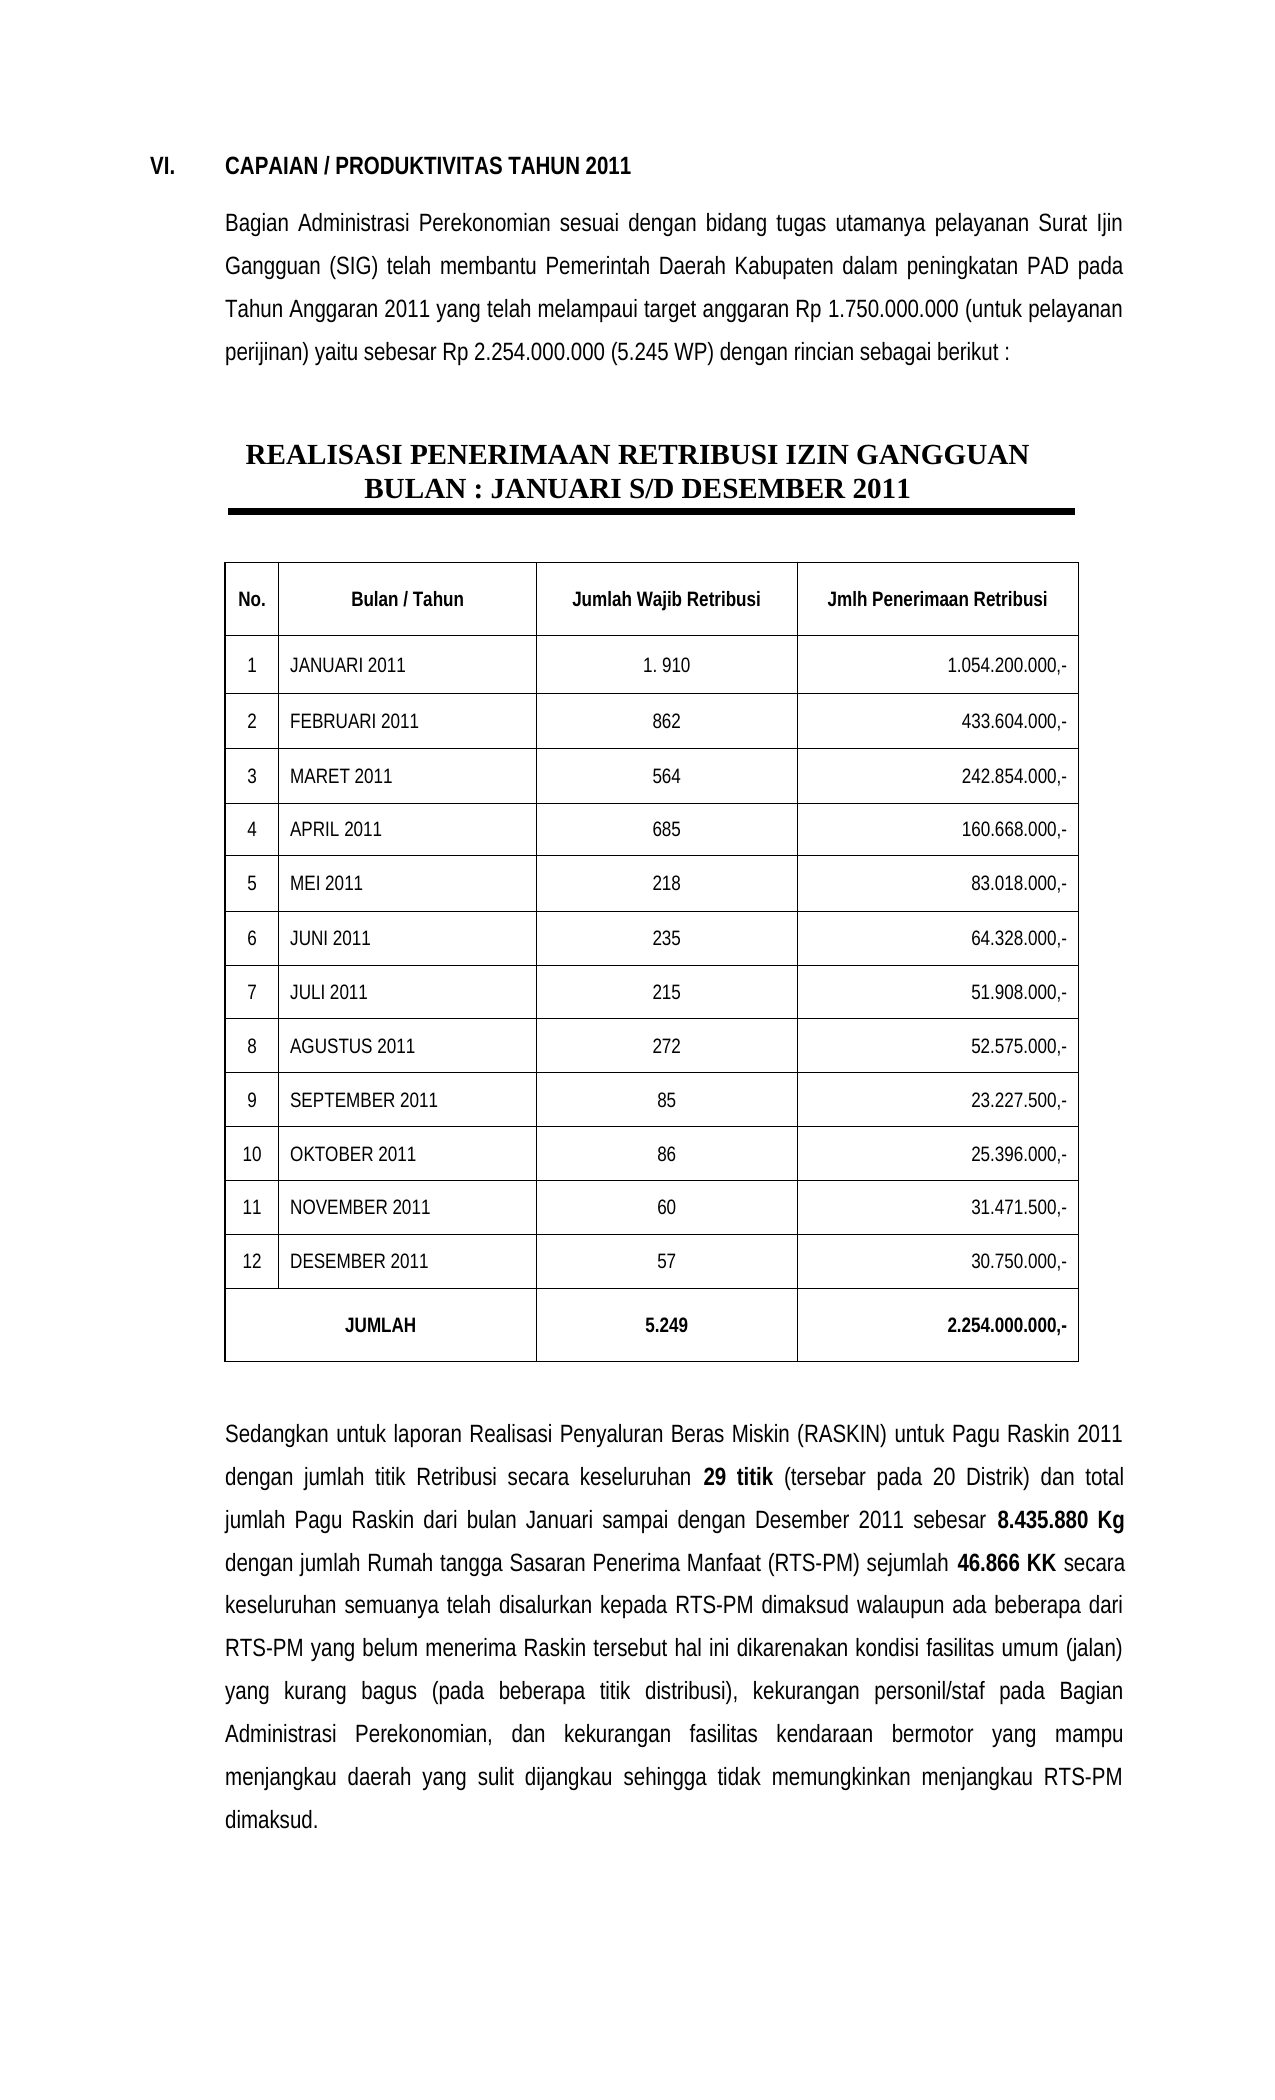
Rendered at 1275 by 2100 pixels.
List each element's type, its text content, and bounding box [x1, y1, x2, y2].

table_cell 60 [537, 1181, 797, 1234]
table_cell DESEMBER 2011 [279, 1235, 536, 1288]
table_cell 1.054.200.000,- [798, 636, 1078, 693]
table_cell 64.328.000,- [798, 912, 1078, 964]
table_cell MEI 2011 [279, 856, 536, 911]
list Bagian Administrasi Perekonomian sesuai dengan bidang tugas utamanya pelayanan Surat Ijin Gangguan (SIG) telah membantu Pemerintah Daerah Kabupaten dalam peningkatan PAD pada Tahun Anggaran 2011 yang telah melampaui target anggaran Rp 1.750.000.000 (untuk pelayanan perijinan) yaitu sebesar Rp 2.254.000.000 (5.245 WP) dengan rincian sebagai berikut : [225, 208, 1125, 366]
table_cell 9 [226, 1073, 278, 1126]
table_cell JANUARI 2011 [279, 636, 536, 693]
table_cell 52.575.000,- [798, 1019, 1078, 1072]
table_cell 51.908.000,- [798, 966, 1078, 1018]
table_cell 7 [226, 966, 278, 1018]
table_cell 11 [226, 1181, 278, 1234]
table_cell 2 [226, 694, 278, 748]
table_cell 1 [226, 636, 278, 693]
table_cell 5 [226, 856, 278, 911]
table_cell 10 [226, 1127, 278, 1180]
table_cell SEPTEMBER 2011 [279, 1073, 536, 1126]
table_cell 235 [537, 912, 797, 964]
list CAPAIAN / PRODUKTIVITAS TAHUN 2011 [150, 151, 1125, 180]
table_cell 215 [537, 966, 797, 1018]
text BULAN : JANUARI S/D DESEMBER 2011 [150, 471, 1125, 504]
table_cell OKTOBER 2011 [279, 1127, 536, 1180]
table_cell 3 [226, 749, 278, 802]
table_cell 5.249 [537, 1289, 797, 1361]
table_cell MARET 2011 [279, 749, 536, 802]
table_cell 685 [537, 804, 797, 855]
table_cell AGUSTUS 2011 [279, 1019, 536, 1072]
table_cell 564 [537, 749, 797, 802]
table_cell 86 [537, 1127, 797, 1180]
text REALISASI PENERIMAAN RETRIBUSI IZIN GANGGUAN [150, 437, 1125, 471]
table_cell NOVEMBER 2011 [279, 1181, 536, 1234]
table_cell 57 [537, 1235, 797, 1288]
table_cell APRIL 2011 [279, 804, 536, 855]
table_cell 23.227.500,- [798, 1073, 1078, 1126]
table_cell JULI 2011 [279, 966, 536, 1018]
table_cell 862 [537, 694, 797, 748]
table_header No. [226, 563, 278, 635]
table_cell 1. 910 [537, 636, 797, 693]
table_cell 6 [226, 912, 278, 964]
list Sedangkan untuk laporan Realisasi Penyaluran Beras Miskin (RASKIN) untuk Pagu Raskin 2011 dengan jumlah titik Retribusi secara keseluruhan 29 titik (tersebar pada 20 Distrik) dan total jumlah Pagu Raskin dari bulan Januari sampai dengan Desember 2011 sebesar 8.435.880 Kg dengan jumlah Rumah tangga Sasaran Penerima Manfaat (RTS-PM) sejumlah 46.866 KK secara keseluruhan semuanya telah disalurkan kepada RTS-PM dimaksud walaupun ada beberapa dari RTS-PM yang belum menerima Raskin tersebut hal ini dikarenakan kondisi fasilitas umum (jalan) yang kurang bagus (pada beberapa titik distribusi), kekurangan personil/staf pada Bagian Administrasi Perekonomian, dan kekurangan fasilitas kendaraan bermotor yang mampu menjangkau daerah yang sulit dijangkau sehingga tidak memungkinkan menjangkau RTS-PM dimaksud. [225, 1419, 1125, 1834]
table_header Bulan / Tahun [279, 563, 536, 635]
table_header Jumlah Wajib Retribusi [537, 563, 797, 635]
table_cell 160.668.000,- [798, 804, 1078, 855]
table_cell 2.254.000.000,- [798, 1289, 1078, 1361]
table_cell 433.604.000,- [798, 694, 1078, 748]
table_cell 4 [226, 804, 278, 855]
table_cell 25.396.000,- [798, 1127, 1078, 1180]
table_cell 83.018.000,- [798, 856, 1078, 911]
table_cell 272 [537, 1019, 797, 1072]
table_cell 12 [226, 1235, 278, 1288]
table_header Jmlh Penerimaan Retribusi [798, 563, 1078, 635]
table_cell JUNI 2011 [279, 912, 536, 964]
table_cell 242.854.000,- [798, 749, 1078, 802]
table_cell JUMLAH [226, 1289, 536, 1361]
table_cell 8 [226, 1019, 278, 1072]
table_cell FEBRUARI 2011 [279, 694, 536, 748]
table_cell 31.471.500,- [798, 1181, 1078, 1234]
table_cell 30.750.000,- [798, 1235, 1078, 1288]
table_cell 218 [537, 856, 797, 911]
table_cell 85 [537, 1073, 797, 1126]
